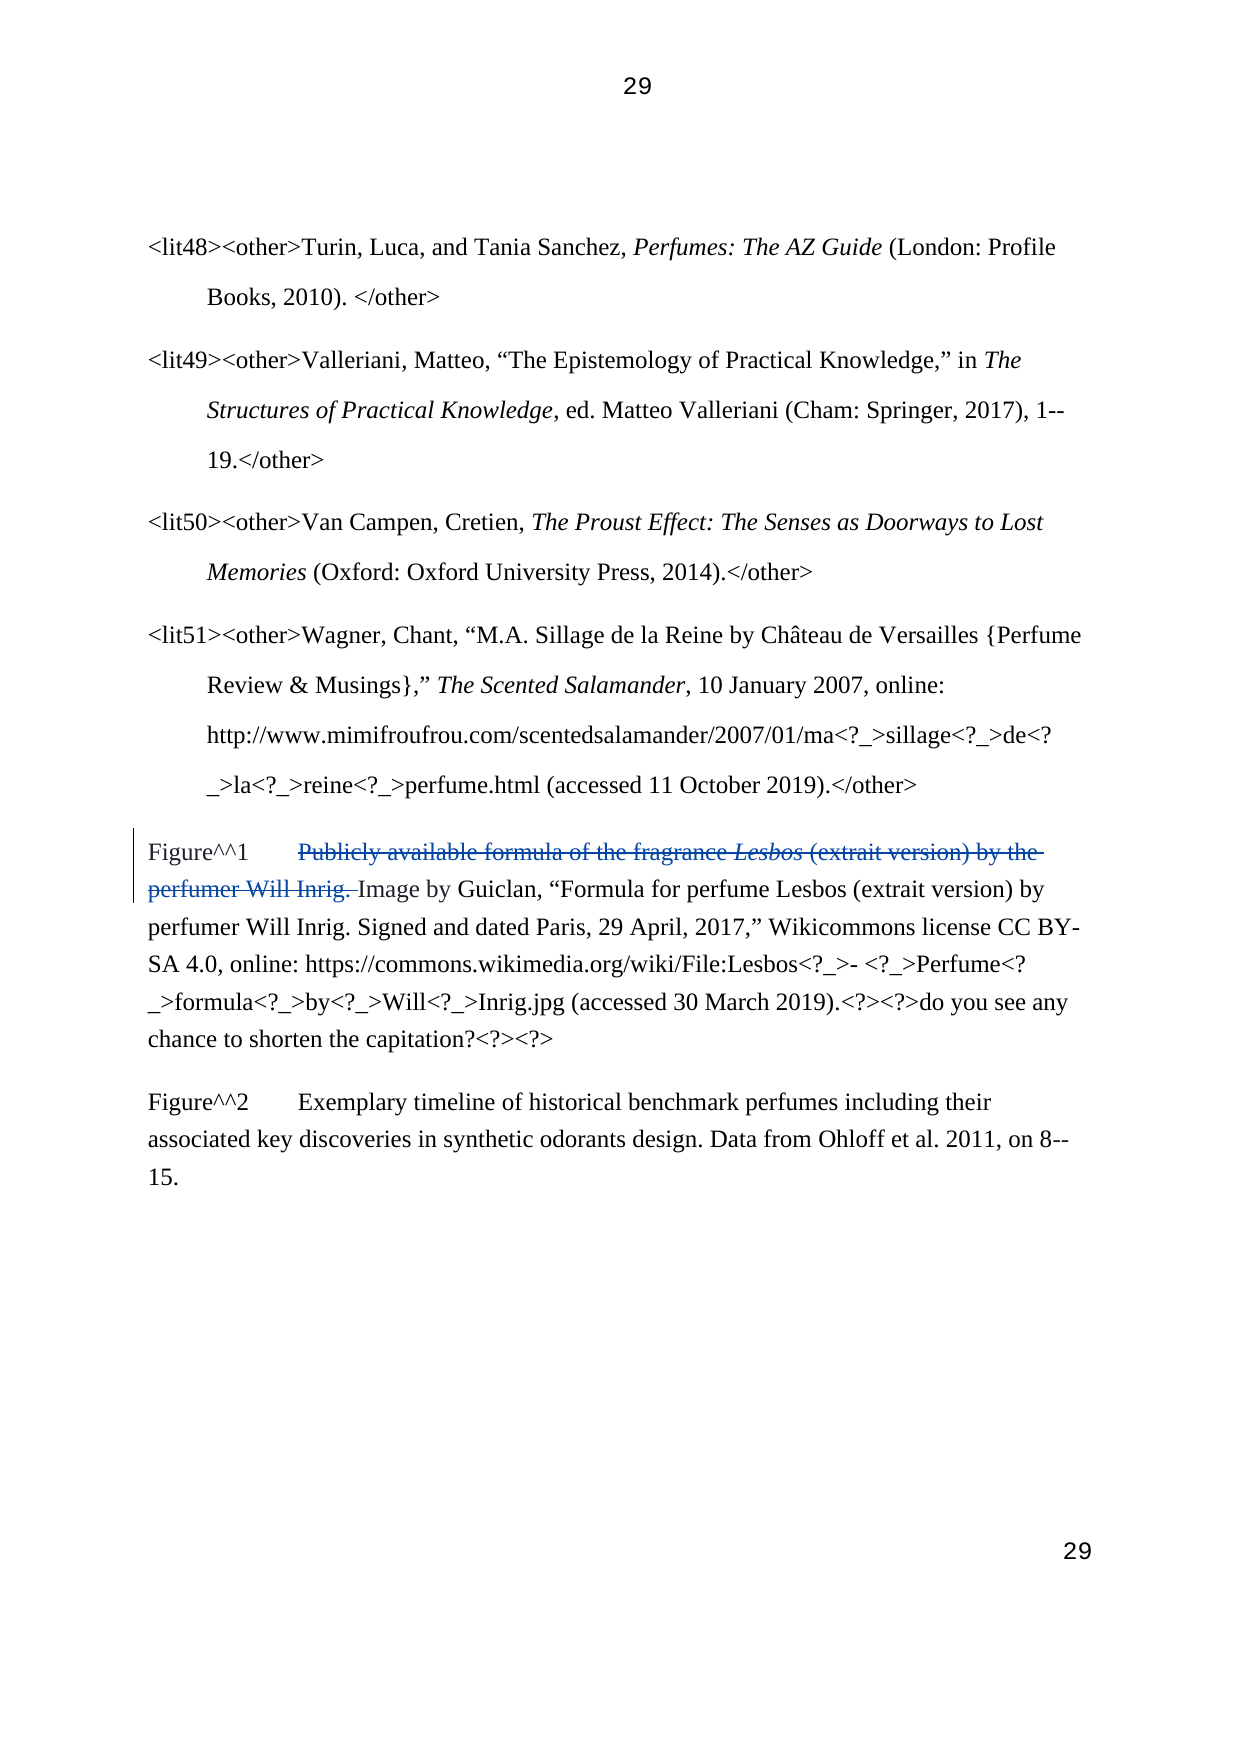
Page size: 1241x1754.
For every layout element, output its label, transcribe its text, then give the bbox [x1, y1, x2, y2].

text <lit51><other>Wagner, Chant, “M.A. Sillage de la Reine by Château de Versailles {Perfume Review & Musings},” The Scented Salamander, 10 January 2007, online: http://www.mimifroufrou.com/scentedsalamander/2007/01/ma<?_>sillage<?_>de<?_>la<?_>reine<?_>perfume.html (accessed 11 October 2019).</other> [148, 603, 1093, 803]
text <lit48><other>Turin, Luca, and Tania Sanchez, Perfumes: The AZ Guide (London: Profile Books, 2010). </other> [148, 216, 1093, 316]
text <lit50><other>Van Campen, Cretien, The Proust Effect: The Senses as Doorways to Lost Memories (Oxford: Oxford University Press, 2014).</other> [148, 491, 1093, 591]
text Figure^^2 Exemplary timeline of historical benchmark perfumes including their associated key discoveries in synthetic odorants design. Data from Ohloff et al. 2011, on 8--15. [148, 1078, 1093, 1191]
text Figure^^1 Image by Guiclan, “Formula for perfume Lesbos (extrait version) by perfumer Will Inrig. Signed and dated Paris, 29 April, 2017,” Wikicommons license CC BY-SA 4.0, online: https://commons.wikimedia.org/wiki/File:Lesbos<?_>- <?_>Perfume<?_>formula<?_>by<?_>Will<?_>Inrig.jpg (accessed 30 March 2019).<?><?>do you see any chance to shorten the capitation?<?><?> [148, 828, 1093, 1053]
text <lit49><other>Valleriani, Matteo, “The Epistemology of Practical Knowledge,” in The Structures of Practical Knowledge, ed. Matteo Valleriani (Cham: Springer, 2017), 1--19.</other> [148, 328, 1093, 478]
